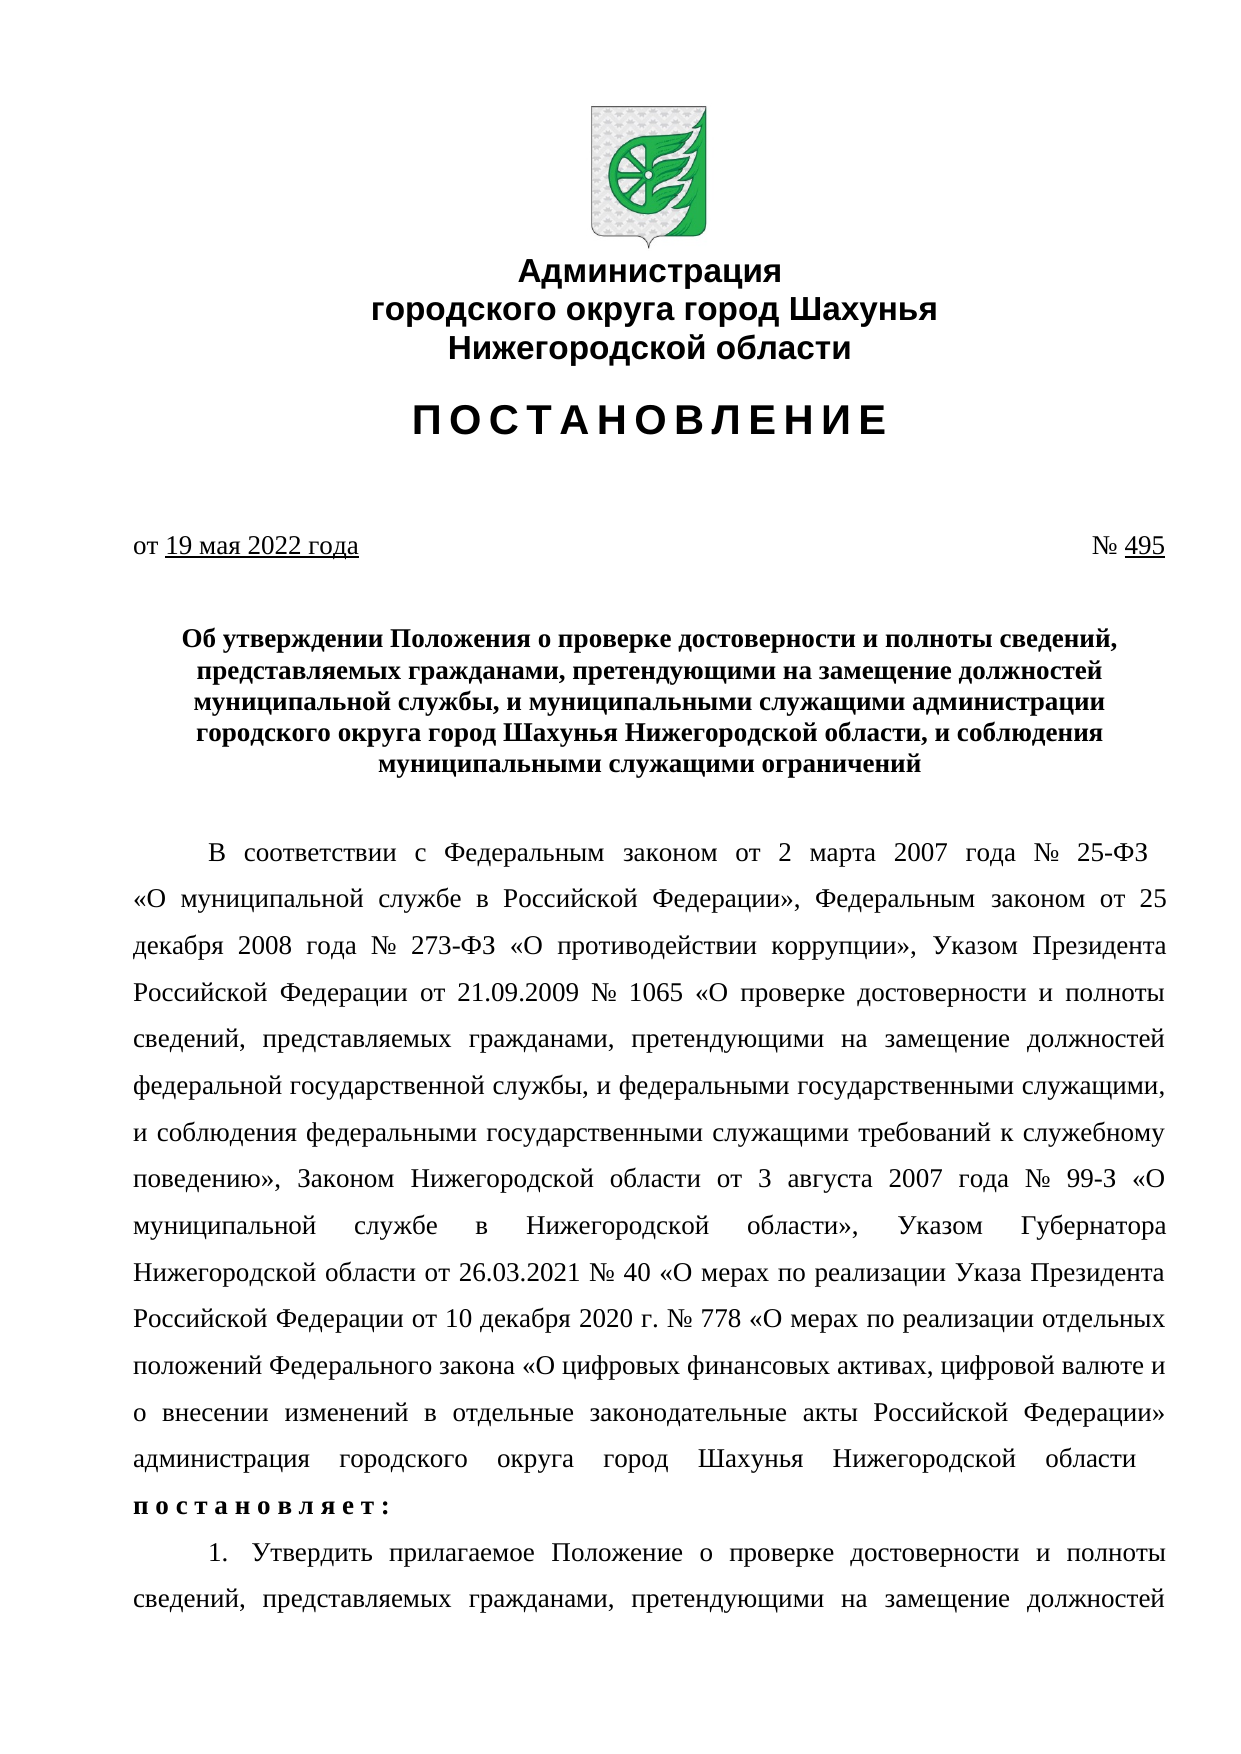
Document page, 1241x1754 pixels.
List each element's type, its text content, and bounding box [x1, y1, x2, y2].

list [133, 1536, 1167, 1614]
text от 19 мая 2022 года № 495 [133, 529, 1167, 560]
table_header Администрация городского округа город Шахунья Нижегородской области П О С Т А Н О В Л Е Н И Е [126, 104, 1174, 443]
picture [586, 103, 714, 251]
text Об утверждении Положения о проверке достоверности и полноты сведений, представляемых гражданами, претендующими на замещение должностей муниципальной службы, и муниципальными служащими администрации городского округа город Шахунья Нижегородской области, и соблюдения муниципальными служащими ограничений [133, 623, 1167, 778]
text В соответствии с Федеральным законом от 2 марта 2007 года № 25-ФЗ «О муниципальной службе в Российской Федерации», Федеральным законом от 25 декабря 2008 года № 273-ФЗ «О противодействии коррупции», Указом Президента Российской Федерации от 21.09.2009 № 1065 «О проверке достоверности и полноты сведений, представляемых гражданами, претендующими на замещение должностей федеральной государственной службы, и федеральными государственными служащими, и соблюдения федеральными государственными служащими требований к служебному поведению», Законом Нижегородской области от 3 августа 2007 года № 99-З «О муниципальной службе в Нижегородской области», Указом Губернатора Нижегородской области от 26.03.2021 № 40 «О мерах по реализации Указа Президента Российской Федерации от 10 декабря 2020 г. № 778 «О мерах по реализации отдельных положений Федерального закона «О цифровых финансовых активах, цифровой валюте и о внесении изменений в отдельные законодательные акты Российской Федерации» администрация городского округа город Шахунья Нижегородской области п о с т а н о в л я е т : [133, 836, 1167, 1520]
